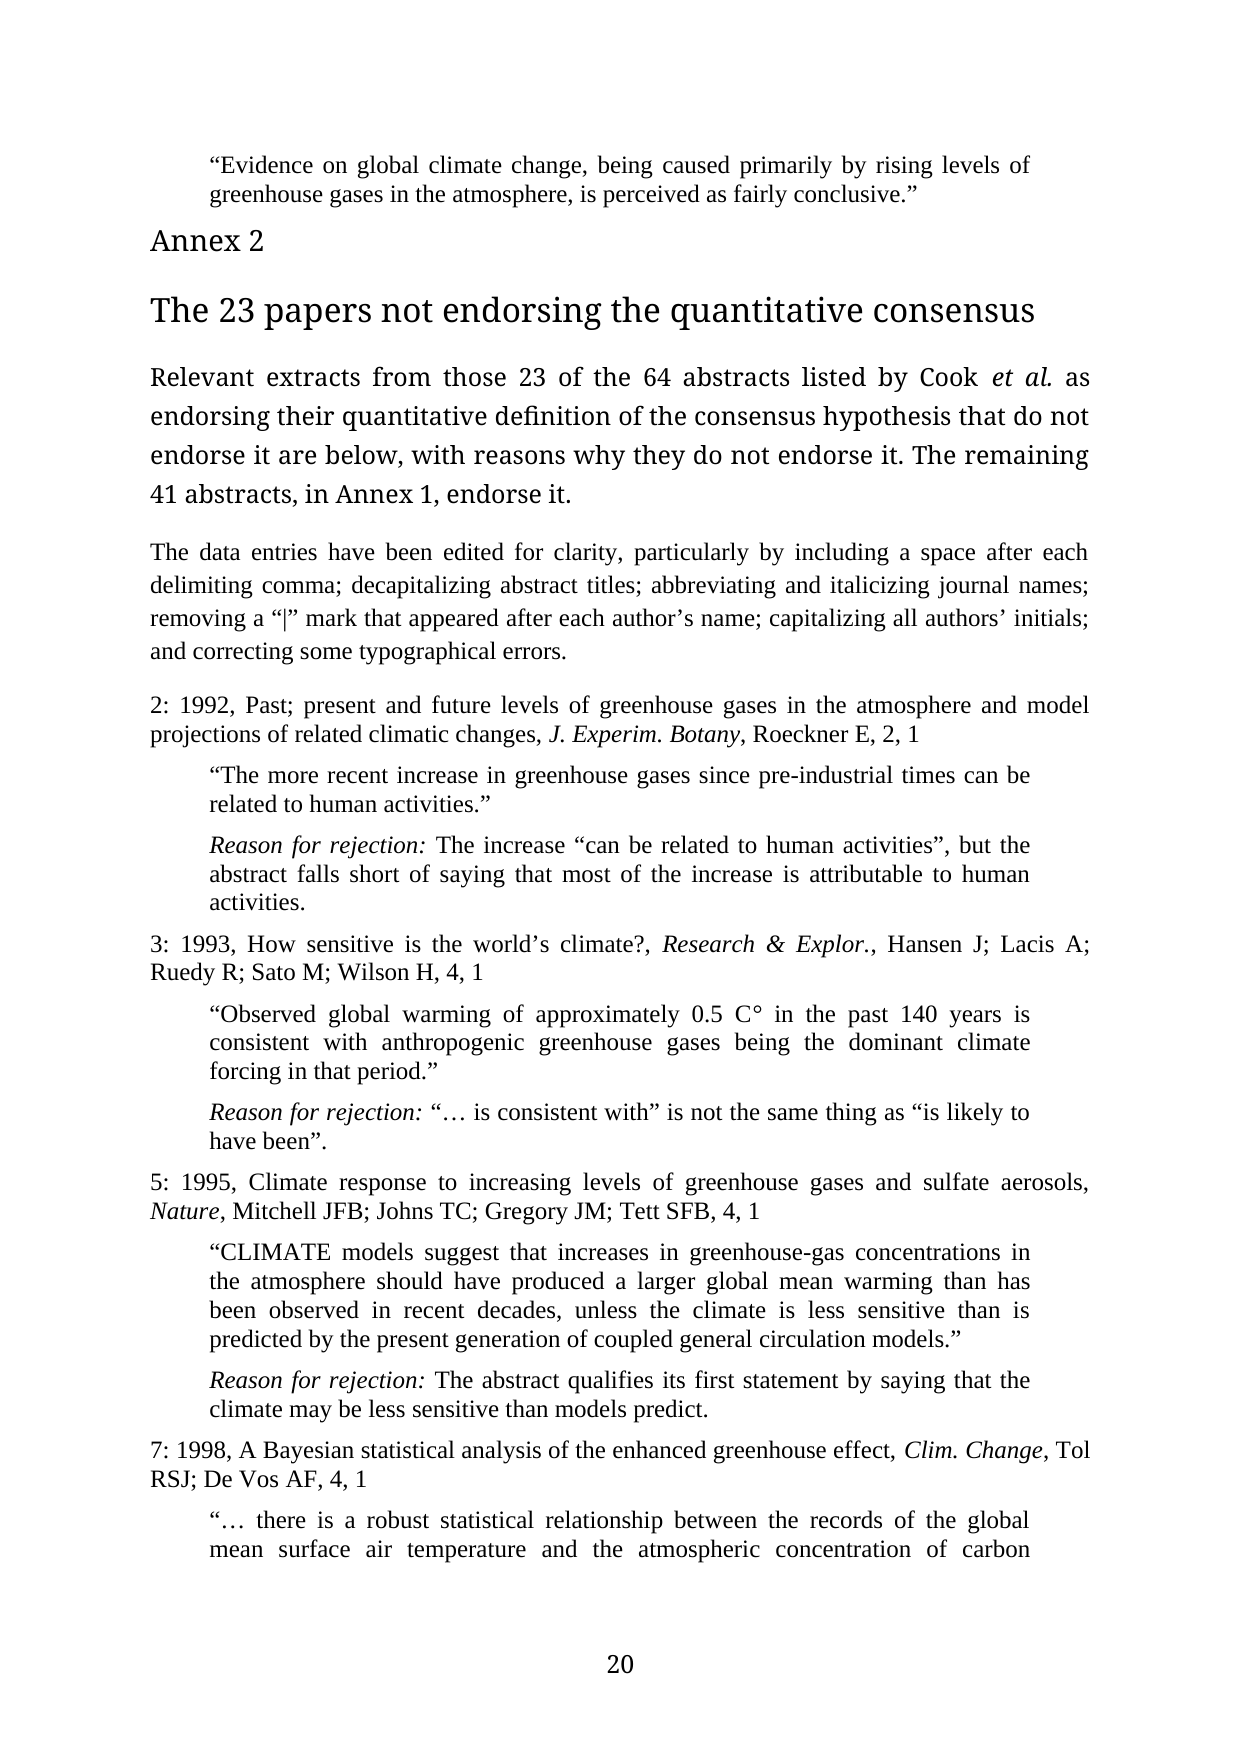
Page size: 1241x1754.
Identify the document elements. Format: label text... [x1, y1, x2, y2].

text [209, 1505, 1031, 1562]
text The 23 papers not endorsing the quantitative consensus [150, 286, 1090, 332]
text Reason for rejection: “… is consistent with” is not the same thing as “is likely to have been”. [209, 1097, 1031, 1155]
text “Observed global warming of approximately 0.5 C° in the past 140 years is consistent with anthropogenic greenhouse gases being the dominant climate forcing in that period.” [209, 999, 1031, 1085]
text 3: 1993, How sensitive is the world’s climate?, Research & Explor., Hansen J; Lacis A; Ruedy R; Sato M; Wilson H, 4, 1 [150, 929, 1090, 986]
text “The more recent increase in greenhouse gases since pre-industrial times can be related to human activities.” [209, 760, 1031, 817]
text Annex 2 [150, 220, 1090, 260]
text 2: 1992, Past; present and future levels of greenhouse gases in the atmosphere and model projections of related climatic changes, J. Experim. Botany, Roeckner E, 2, 1 [150, 690, 1090, 747]
text The data entries have been edited for clarity, particularly by including a space after each delimiting comma; decapitalizing abstract titles; abbreviating and italicizing journal names; removing a “|” mark that appeared after each author’s name; capitalizing all authors’ initials; and correcting some typographical errors. [150, 537, 1090, 665]
text Reason for rejection: The abstract qualifies its first statement by saying that the climate may be less sensitive than models predict. [209, 1365, 1031, 1422]
text “Evidence on global climate change, being caused primarily by rising levels of greenhouse gases in the atmosphere, is perceived as fairly conclusive.” [209, 150, 1031, 207]
text 7: 1998, A Bayesian statistical analysis of the enhanced greenhouse effect, Clim. Change, Tol RSJ; De Vos AF, 4, 1 [150, 1435, 1090, 1492]
text “CLIMATE models suggest that increases in greenhouse-gas concentrations in the atmosphere should have produced a larger global mean warming than has been observed in recent decades, unless the climate is less sensitive than is predicted by the present generation of coupled general circulation models.” [209, 1237, 1031, 1352]
text 5: 1995, Climate response to increasing levels of greenhouse gases and sulfate aerosols, Nature, Mitchell JFB; Johns TC; Gregory JM; Tett SFB, 4, 1 [150, 1167, 1090, 1225]
text Reason for rejection: The increase “can be related to human activities”, but the abstract falls short of saying that most of the increase is attributable to human activities. [209, 830, 1031, 916]
text Relevant extracts from those 23 of the 64 abstracts listed by Cook et al. as endorsing their quantitative definition of the consensus hypothesis that do not endorse it are below, with reasons why they do not endorse it. The remaining 41 abstracts, in Annex 1, endorse it. [150, 359, 1090, 511]
